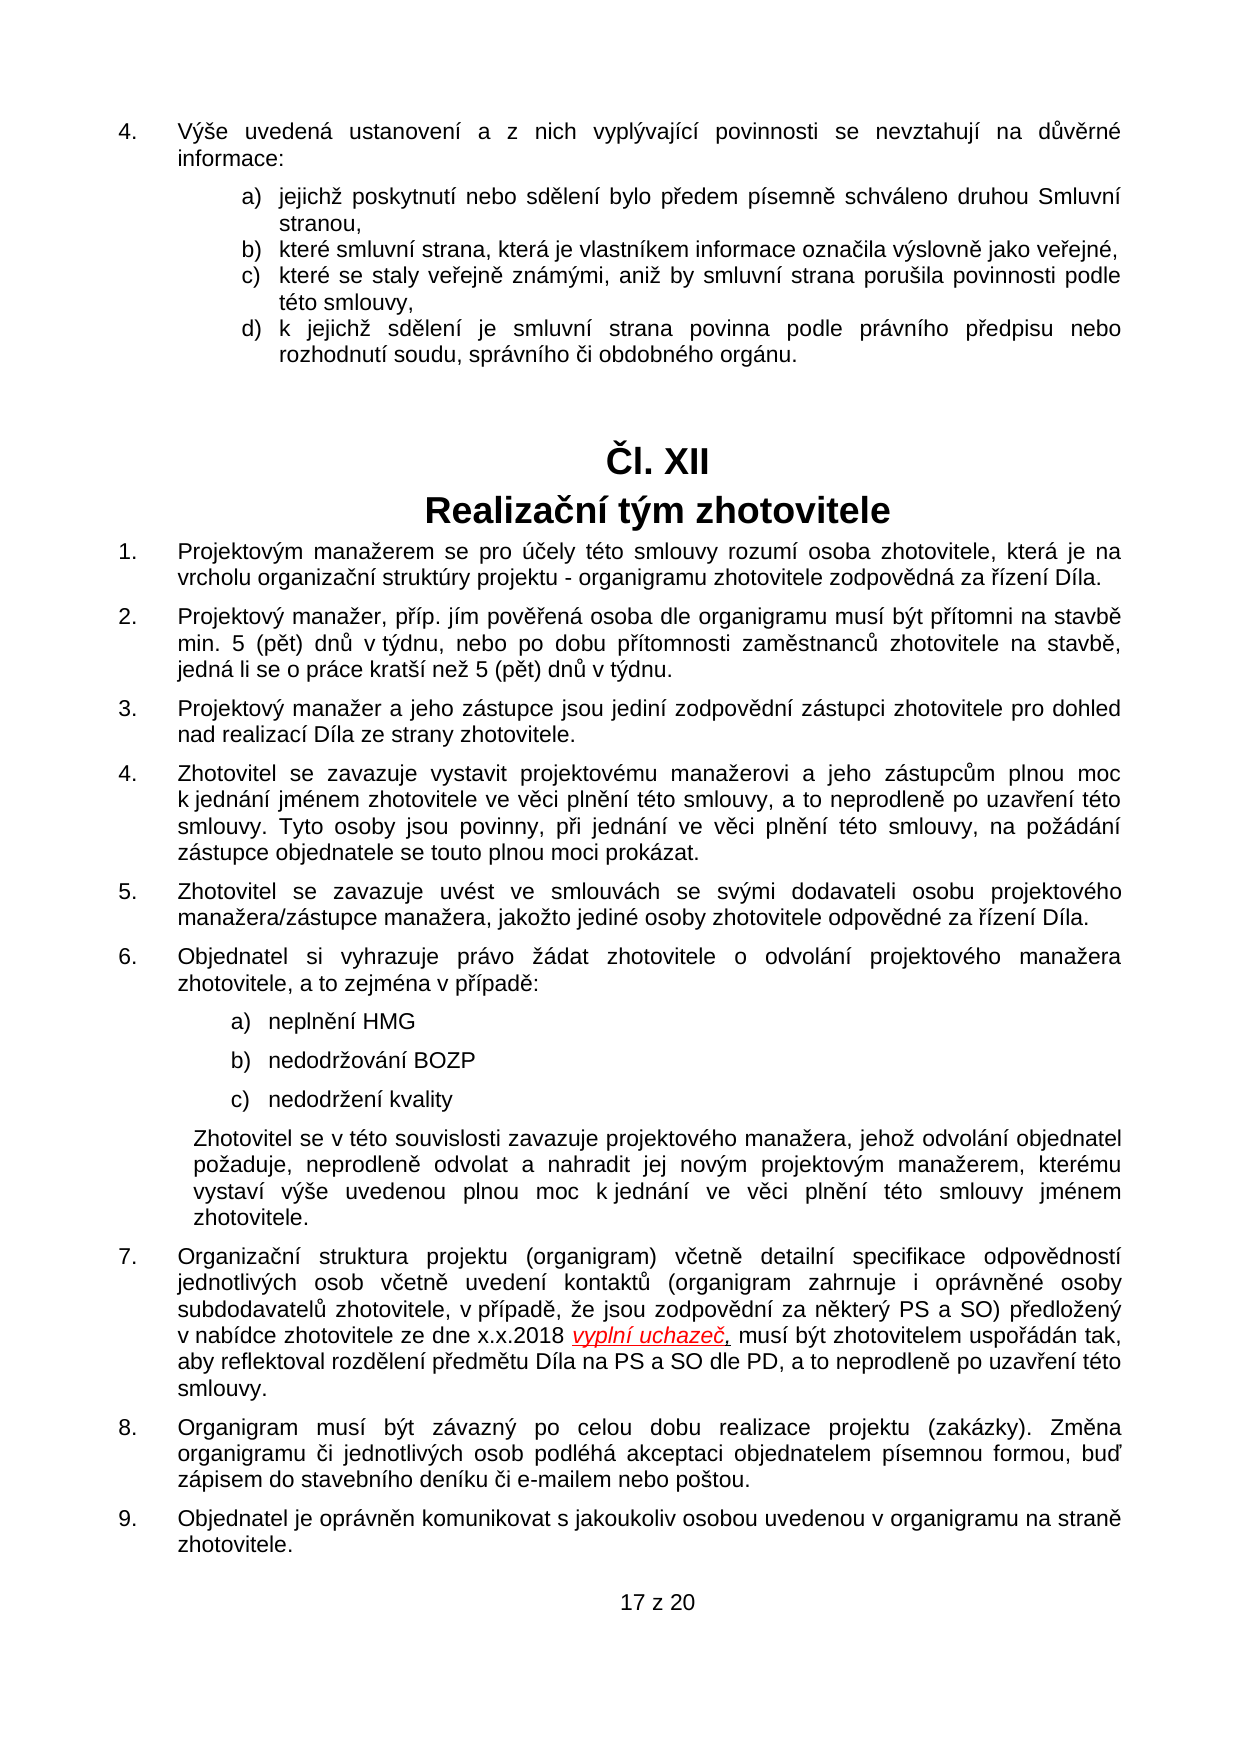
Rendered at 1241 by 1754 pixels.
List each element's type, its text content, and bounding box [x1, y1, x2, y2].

list Objednatel si vyhrazuje právo žádat zhotovitele o odvolání projektového manažera zhotovitele, a to zejména v případě: [118, 943, 1122, 996]
list k jejichž sdělení je smluvní strana povinna podle právního předpisu nebo rozhodnutí soudu, správního či obdobného orgánu. [241, 315, 1122, 368]
list Projektový manažer a jeho zástupce jsou jediní zodpovědní zástupci zhotovitele pro dohled nad realizací Díla ze strany zhotovitele. [118, 695, 1122, 747]
list Projektovým manažerem se pro účely této smlouvy rozumí osoba zhotovitele, která je na vrcholu organizační struktúry projektu - organigramu zhotovitele zodpovědná za řízení Díla. [118, 538, 1122, 591]
list které se staly veřejně známými, aniž by smluvní strana porušila povinnosti podle této smlouvy, [241, 262, 1122, 315]
list Zhotovitel se zavazuje uvést ve smlouvách se svými dodavateli osobu projektového manažera/zástupce manažera, jakožto jediné osoby zhotovitele odpovědné za řízení Díla. [118, 878, 1122, 931]
text Zhotovitel se v této souvislosti zavazuje projektového manažera, jehož odvolání objednatel požaduje, neprodleně odvolat a nahradit jej novým projektovým manažerem, kterému vystaví výše uvedenou plnou moc k jednání ve věci plnění této smlouvy jménem zhotovitele. [193, 1125, 1122, 1230]
list Organizační struktura projektu (organigram) včetně detailní specifikace odpovědností jednotlivých osob včetně uvedení kontaktů (organigram zahrnuje i oprávněné osoby subdodavatelů zhotovitele, v případě, že jsou zodpovědní za některý PS a SO) předložený v nabídce zhotovitele ze dne x.x.2018 vyplní uchazeč, musí být zhotovitelem uspořádán tak, aby reflektoval rozdělení předmětu Díla na PS a SO dle PD, a to neprodleně po uzavření této smlouvy. [118, 1243, 1122, 1401]
list nedodržování BOZP [231, 1047, 1122, 1073]
text Čl. XII [193, 439, 1122, 482]
list Objednatel je oprávněn komunikovat s jakoukoliv osobou uvedenou v organigramu na straně zhotovitele. [118, 1505, 1122, 1558]
list Zhotovitel se zavazuje vystavit projektovému manažerovi a jeho zástupcům plnou moc k jednání jménem zhotovitele ve věci plnění této smlouvy, a to neprodleně po uzavření této smlouvy. Tyto osoby jsou povinny, při jednání ve věci plnění této smlouvy, na požádání zástupce objednatele se touto plnou moci prokázat. [118, 760, 1122, 865]
list které smluvní strana, která je vlastníkem informace označila výslovně jako veřejné, [241, 236, 1122, 262]
text Realizační tým zhotovitele [193, 489, 1122, 532]
list Organigram musí být závazný po celou dobu realizace projektu (zakázky). Změna organigramu či jednotlivých osob podléhá akceptaci objednatelem písemnou formou, buď zápisem do stavebního deníku či e-mailem nebo poštou. [118, 1413, 1122, 1492]
list neplnění HMG [231, 1008, 1122, 1035]
list Projektový manažer, příp. jím pověřená osoba dle organigramu musí být přítomni na stavbě min. 5 (pět) dnů v týdnu, nebo po dobu přítomnosti zaměstnanců zhotovitele na stavbě, jedná li se o práce kratší než 5 (pět) dnů v týdnu. [118, 603, 1122, 682]
list jejichž poskytnutí nebo sdělení bylo předem písemně schváleno druhou Smluvní stranou, [241, 183, 1122, 236]
list Výše uvedená ustanovení a z nich vyplývající povinnosti se nevztahují na důvěrné informace: [118, 118, 1122, 171]
list nedodržení kvality [231, 1086, 1122, 1112]
